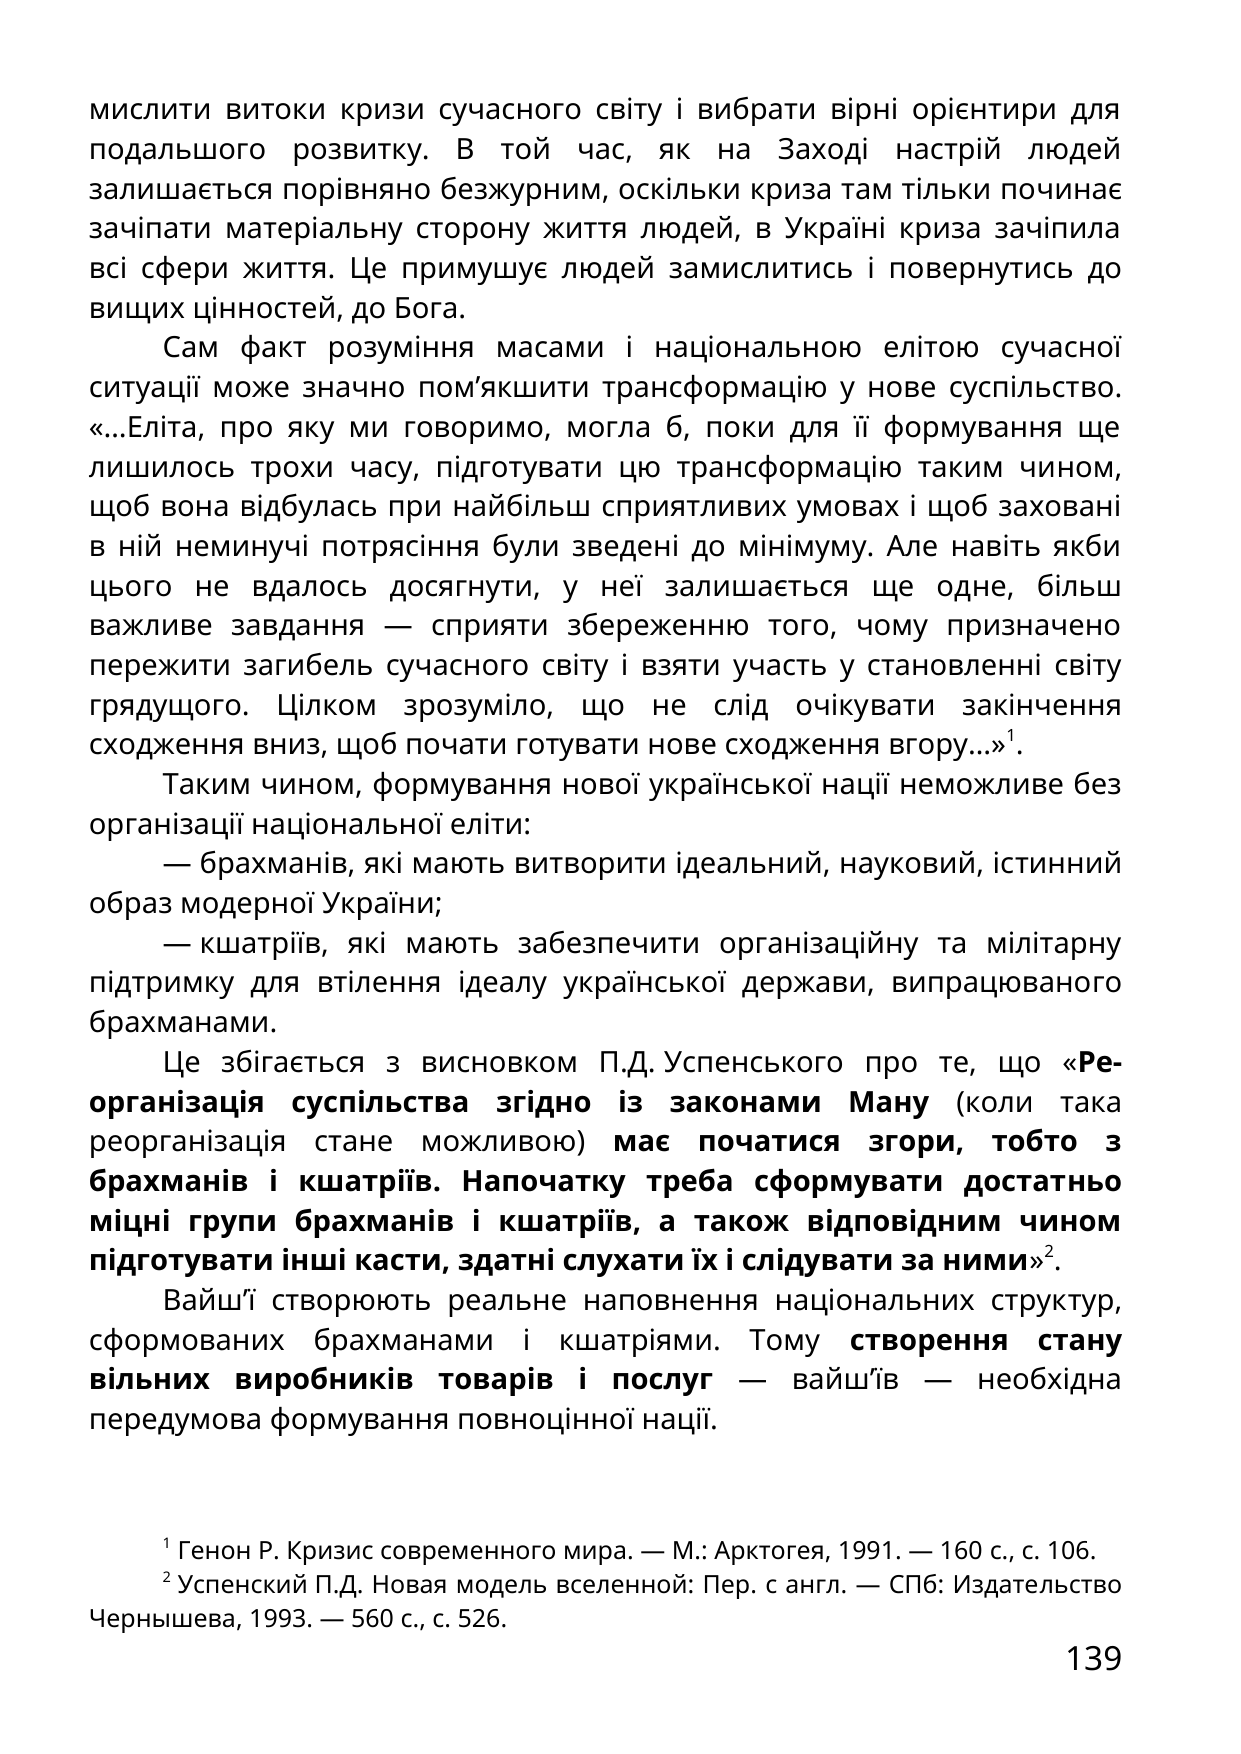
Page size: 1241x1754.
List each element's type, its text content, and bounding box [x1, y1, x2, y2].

text Вайш’ї створюють реальне наповнення національних структур, сформованих брахманами і кшатріями. Тому створення стану вільних виробників товарів і послуг — вайш’їв — необхідна передумова формування повноцінної нації. [89, 1279, 1122, 1438]
text — брахманів, які мають витворити ідеальний, науковий, істинний образ модерної України; [89, 843, 1122, 922]
text Таким чином, формування нової української нації неможливе без організації національної еліти: [89, 763, 1122, 843]
text Сам факт розуміння масами і національною елітою сучасної ситуації може значно пом’якшити трансформацію у нове суспільство. «…Еліта, про яку ми говоримо, могла б, поки для її формування ще лишилось трохи часу, підготувати цю трансформацію таким чином, щоб вона відбулась при найбільш сприятливих умовах і щоб заховані в ній неминучі потрясіння були зведені до мінімуму. Але навіть якби цього не вдалось досягнути, у неї залишається ще одне, більш важливе завдання — сприяти збереженню того, чому призначено пережити загибель сучасного світу і взяти участь у становленні світу грядущого. Цілком зрозуміло, що не слід очікувати закінчення сходження вниз, щоб почати готувати нове сходження вгору…». [89, 327, 1122, 763]
text — кшатріїв, які мають забезпечити організаційну та мілітарну підтримку для втілення ідеалу української держави, випрацюваного брахманами. [89, 922, 1122, 1041]
text Це збігається з висновком П.Д. Успенського про те, що «Реорганізація суспільства згідно із законами Ману (коли така реорганізація стане можливою) має початися згори, тобто з брахманів і кшатріїв. Напочатку треба сформувати достатньо міцні групи брахманів і кшатріїв, а також відповідним чином підготувати інші касти, здатні слухати їх і слідувати за ними». [89, 1041, 1122, 1279]
